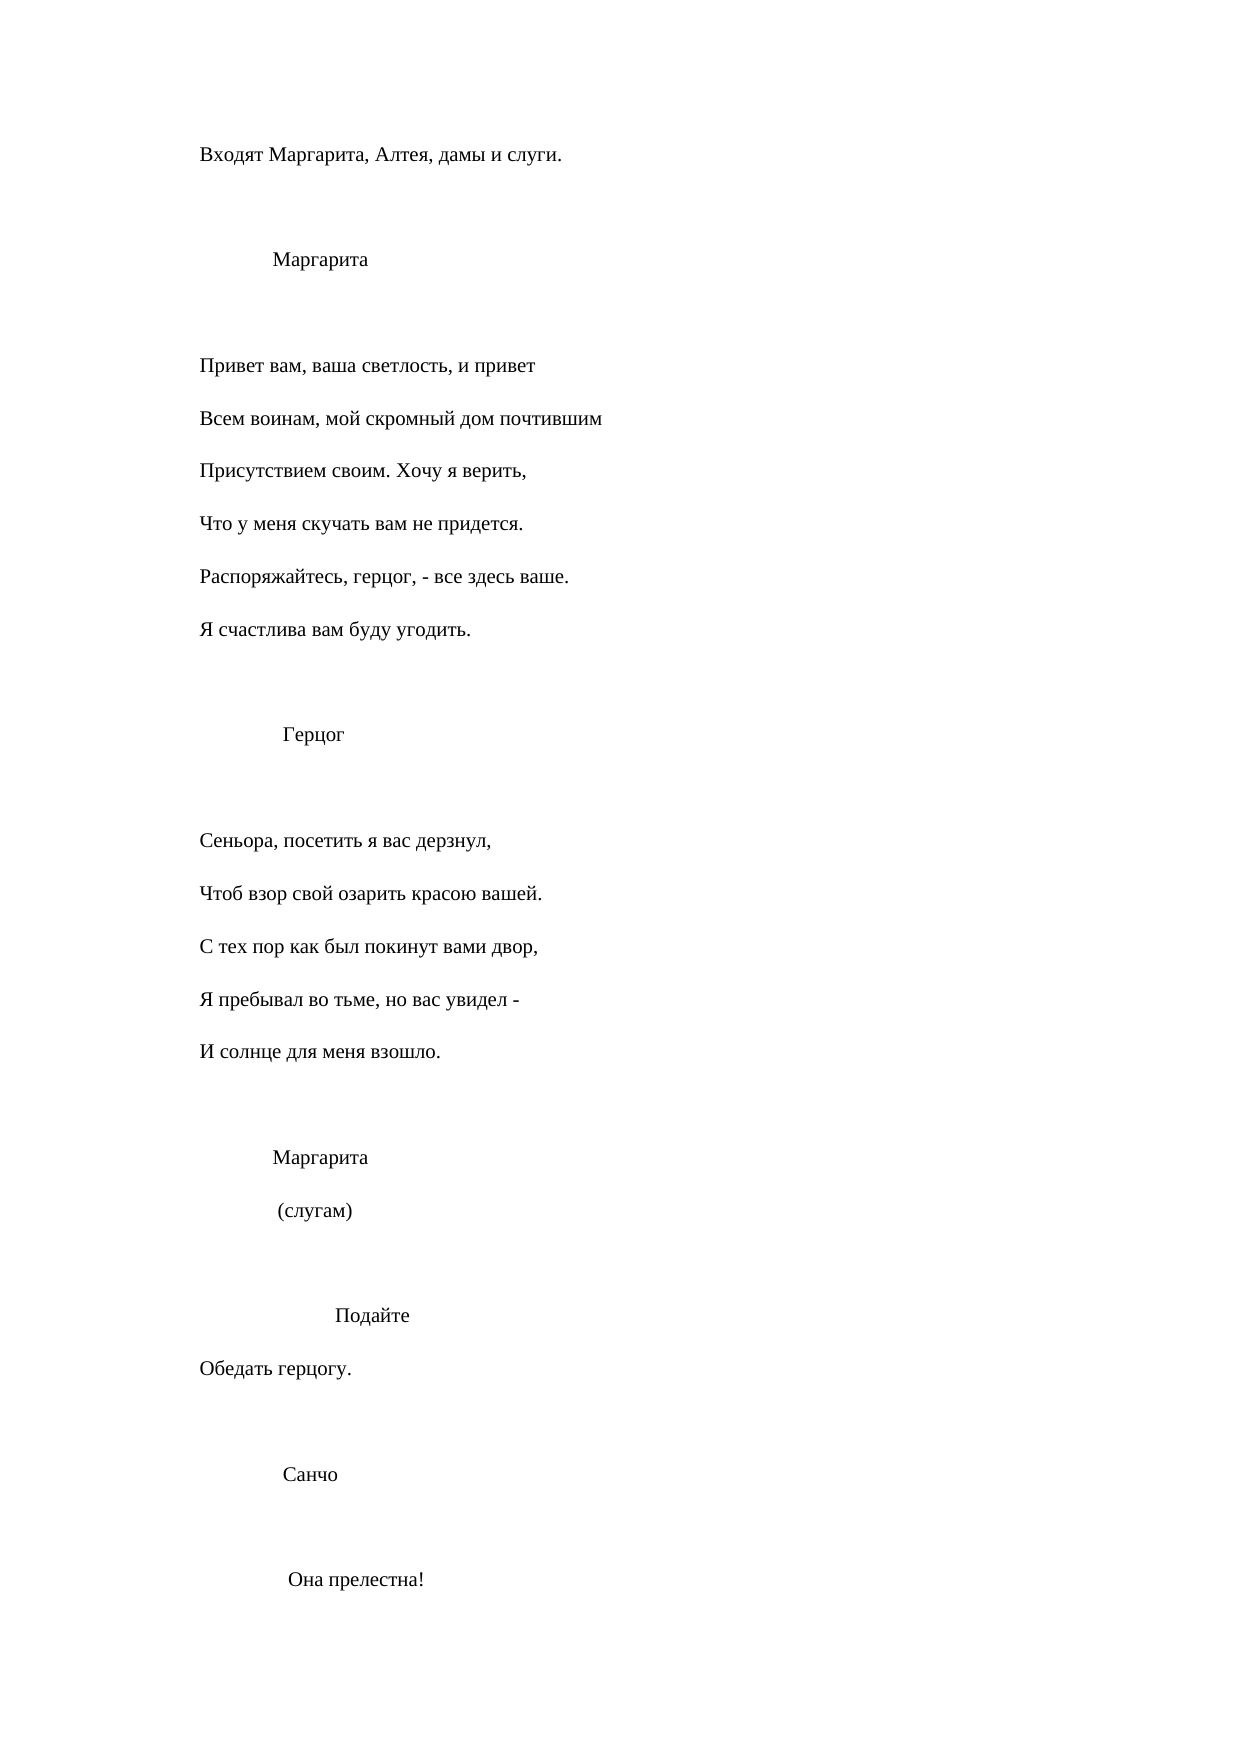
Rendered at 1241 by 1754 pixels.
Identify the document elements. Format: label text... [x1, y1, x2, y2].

text Санчо [100, 1462, 1146, 1514]
text И солнце для меня взошло. [100, 1039, 1146, 1092]
text С тех пор как был покинут вами двор, [100, 934, 1146, 986]
text Подайте [100, 1303, 1146, 1356]
text Всем воинам, мой скромный дом почтившим [100, 406, 1146, 458]
text Присутствием своим. Хочу я верить, [100, 458, 1146, 511]
text Маргарита [100, 247, 1146, 300]
text Я счастлива вам буду угодить. [100, 617, 1146, 669]
text Что у меня скучать вам не придется. [100, 511, 1146, 564]
text Сеньора, посетить я вас дерзнул, [100, 828, 1146, 881]
text Чтоб взор свой озарить красою вашей. [100, 881, 1146, 934]
text (слугам) [100, 1198, 1146, 1251]
text Маргарита [100, 1145, 1146, 1198]
text Обедать герцогу. [100, 1356, 1146, 1409]
text Герцог [100, 722, 1146, 775]
text Входят Маргарита, Алтея, дамы и слуги. [100, 141, 1146, 194]
text Распоряжайтесь, герцог, - все здесь ваше. [100, 564, 1146, 617]
text Она прелестна! [100, 1567, 1146, 1620]
text Я пребывал во тьме, но вас увидел - [100, 986, 1146, 1039]
text Привет вам, ваша светлость, и привет [100, 353, 1146, 406]
